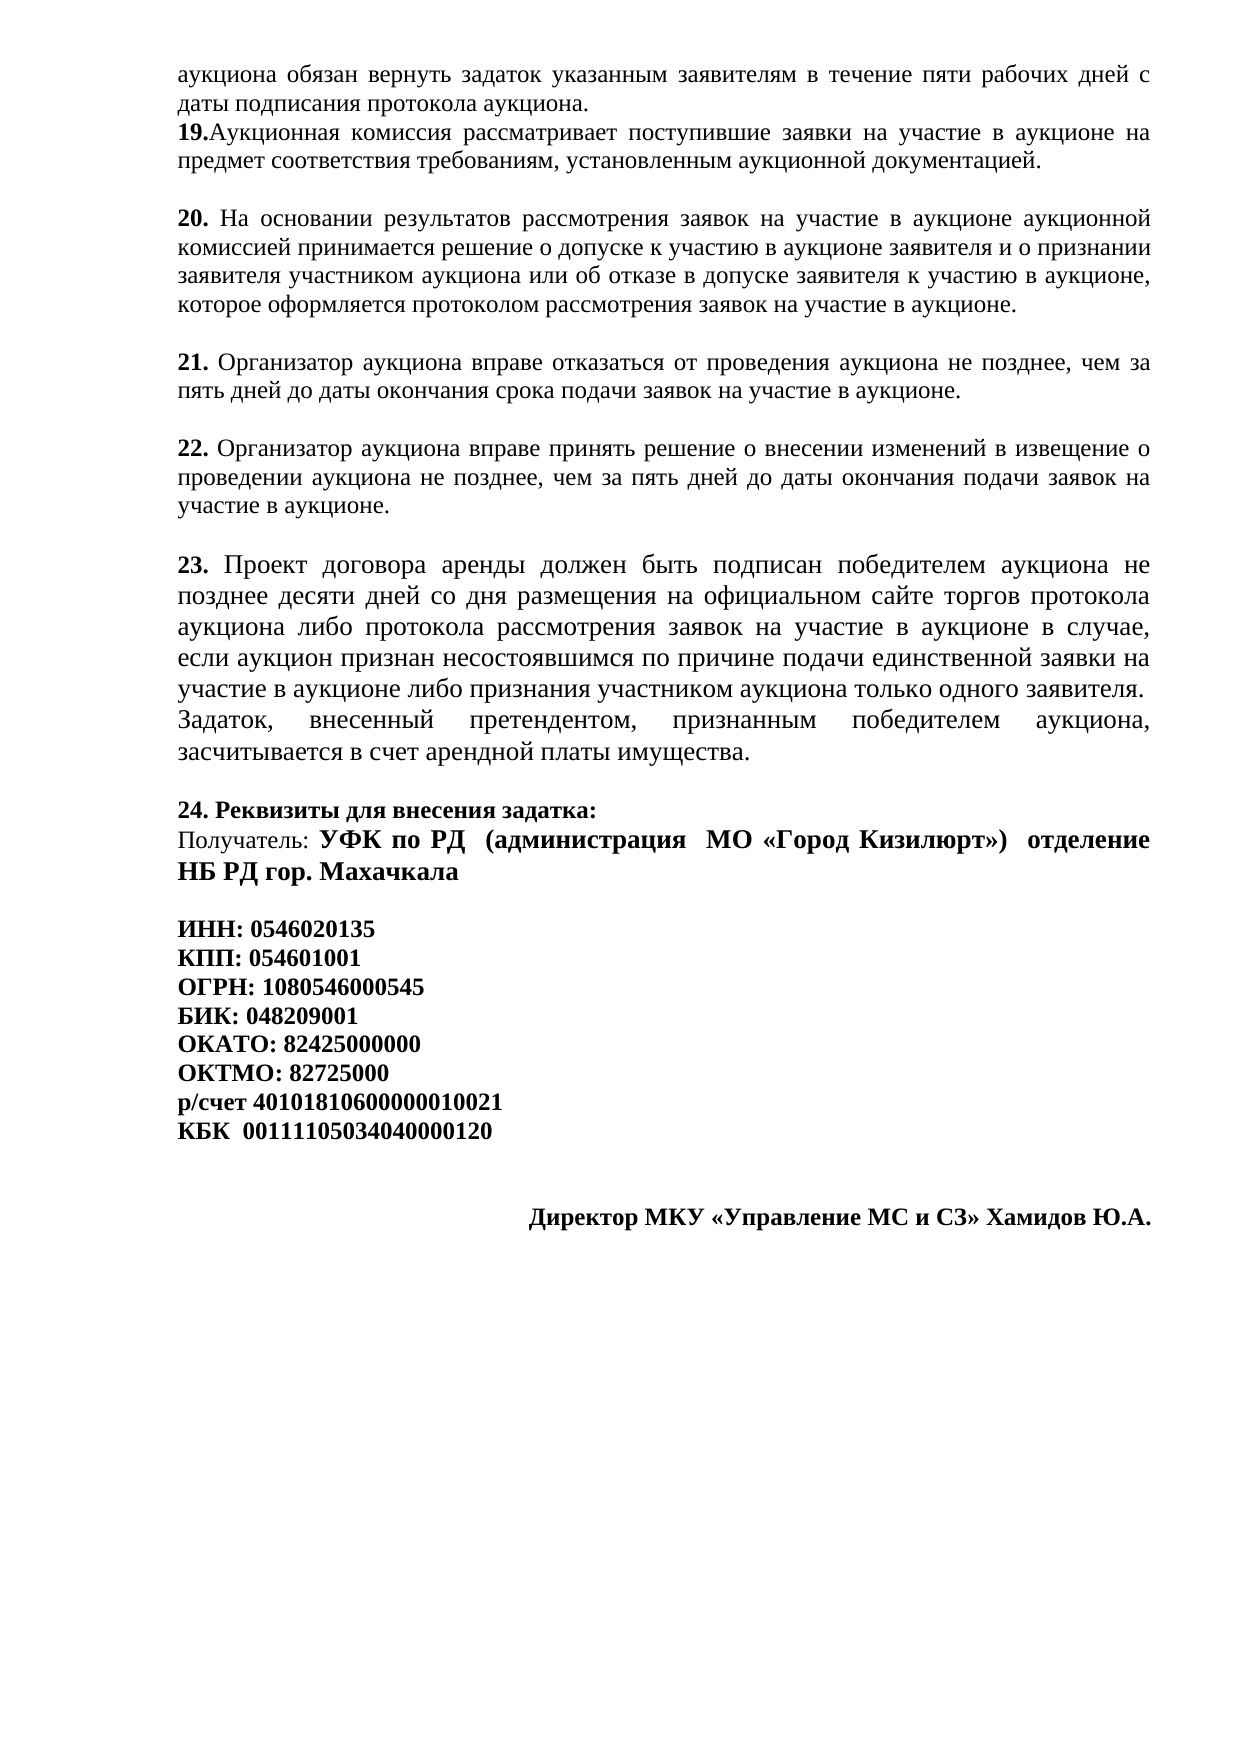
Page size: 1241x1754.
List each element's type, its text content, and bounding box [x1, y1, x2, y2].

text 19.Аукционная комиссия рассматривает поступившие заявки на участие в аукционе на предмет соответствия требованиям, установленным аукционной документацией. [177, 117, 1152, 174]
text р/счет 40101810600000010021 [177, 1087, 1152, 1116]
text ОГРН: 1080546000545 [177, 972, 1152, 1001]
text КБК 00111105034040000120 [177, 1116, 1152, 1144]
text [177, 59, 1152, 117]
text 20. На основании результатов рассмотрения заявок на участие в аукционе аукционной комиссией принимается решение о допуске к участию в аукционе заявителя и о признании заявителя участником аукциона или об отказе в допуске заявителя к участию в аукционе, которое оформляется протоколом рассмотрения заявок на участие в аукционе. [177, 203, 1152, 318]
text 23. Проект договора аренды должен быть подписан победителем аукциона не позднее десяти дней со дня размещения на официальном сайте торгов протокола аукциона либо протокола рассмотрения заявок на участие в аукционе в случае, если аукцион признан несостоявшимся по причине подачи единственной заявки на участие в аукционе либо признания участником аукциона только одного заявителя. [177, 548, 1152, 704]
text ОКТМО: 82725000 [177, 1058, 1152, 1087]
text Получатель: УФК по РД (администрация МО «Город Кизилюрт») отделение НБ РД гор. Махачкала [177, 823, 1152, 886]
text Директор МКУ «Управление МС и СЗ» Хамидов Ю.А. [177, 1202, 1152, 1231]
text Задаток, внесенный претендентом, признанным победителем аукциона, засчитывается в счет арендной платы имущества. [177, 704, 1152, 766]
text 22. Организатор аукциона вправе принять решение о внесении изменений в извещение о проведении аукциона не позднее, чем за пять дней до даты окончания подачи заявок на участие в аукционе. [177, 433, 1152, 519]
text БИК: 048209001 [177, 1001, 1152, 1029]
text 21. Организатор аукциона вправе отказаться от проведения аукциона не позднее, чем за пять дней до даты окончания срока подачи заявок на участие в аукционе. [177, 347, 1152, 404]
text ИНН: 0546020135 [177, 914, 1152, 943]
text 24. Реквизиты для внесения задатка: [177, 795, 1152, 823]
text ОКАТО: 82425000000 [177, 1029, 1152, 1058]
text КПП: 054601001 [177, 943, 1152, 972]
